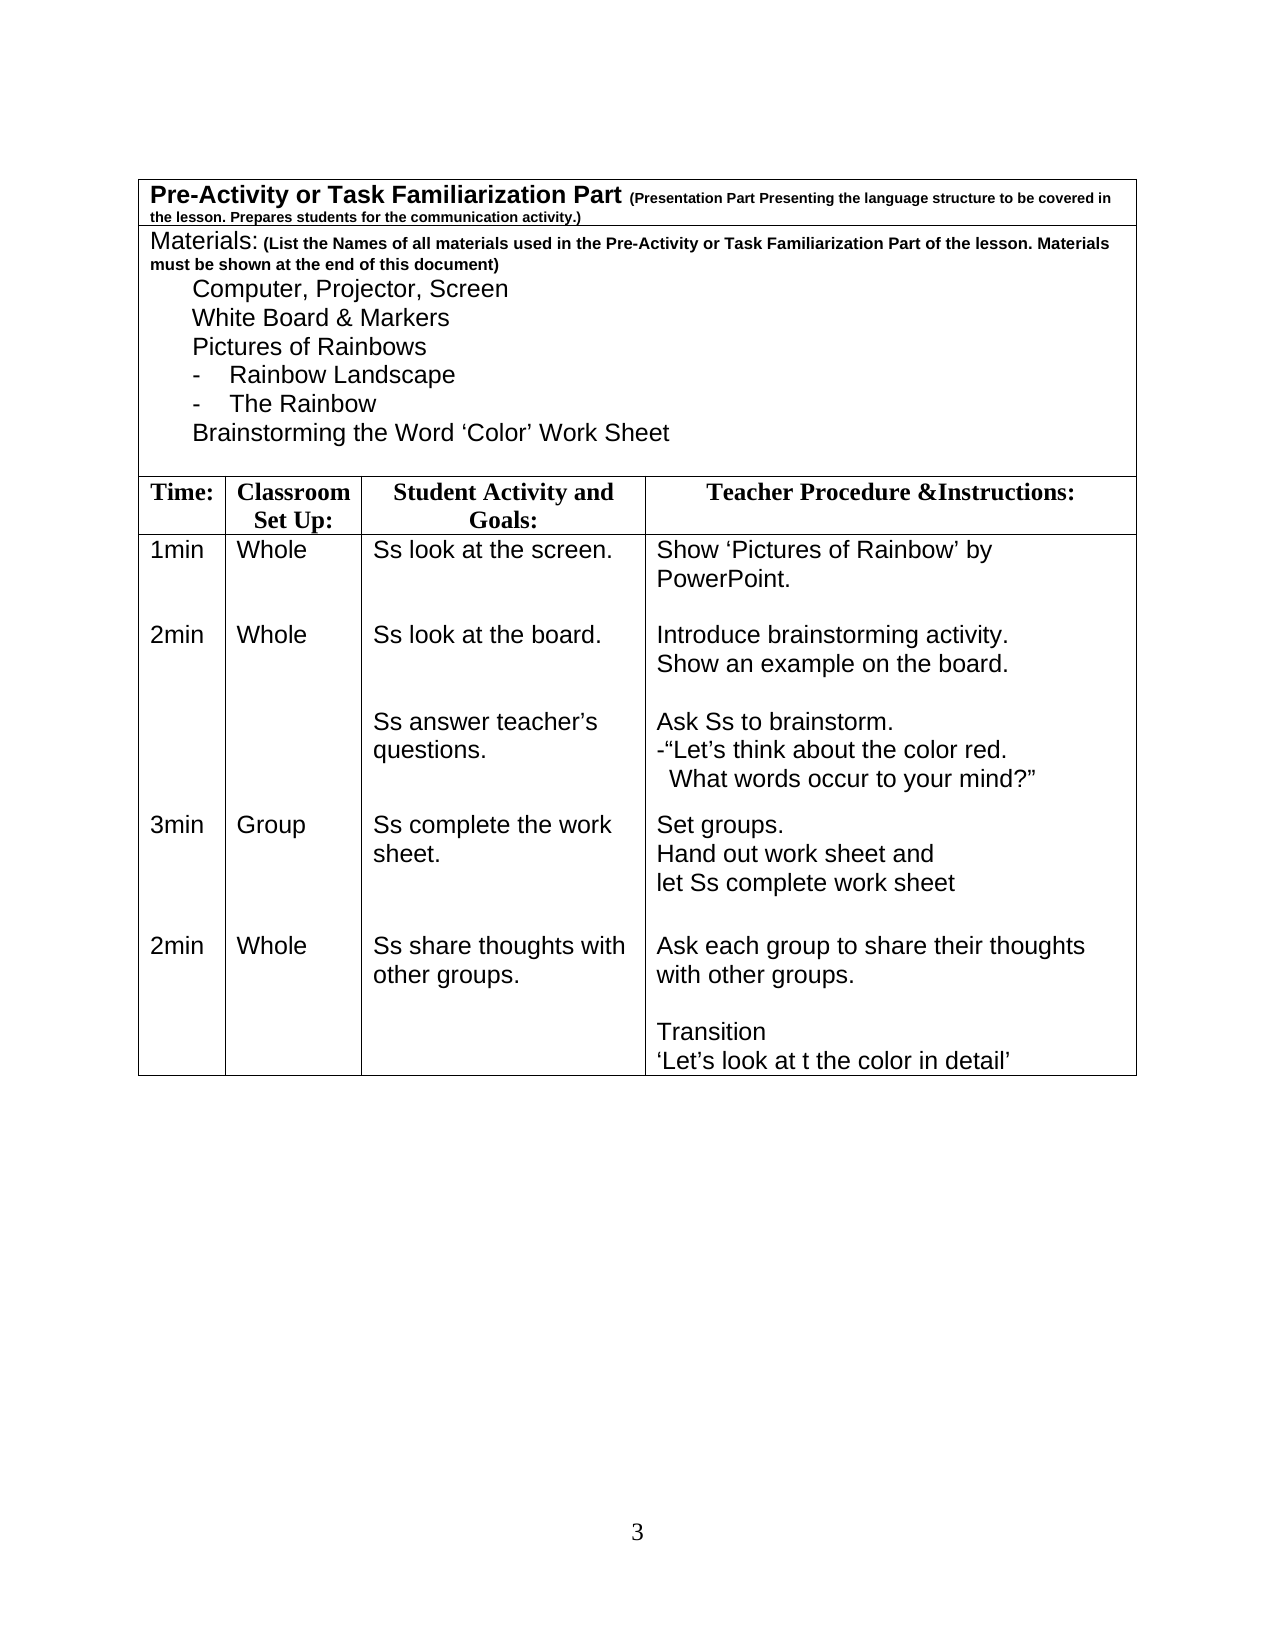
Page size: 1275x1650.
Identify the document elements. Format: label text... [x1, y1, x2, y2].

table_cell 1min [139, 535, 225, 620]
table_cell Materials: (List the Names of all materials used in the Pre-Activity or Task Familiarization Part of the lesson. Materials must be shown at the end of this document) Computer, Projector, Screen White Board & Markers Pictures of Rainbows Rainbow Landscape The Rainbow Brainstorming the Word ‘Color’ Work Sheet [139, 226, 1136, 476]
table_cell Student Activity and Goals: [362, 477, 645, 534]
table_cell Whole [226, 931, 361, 1075]
table_cell Ss look at the screen. [362, 535, 645, 620]
table_cell Time: [139, 477, 225, 534]
table_cell 2min [139, 620, 225, 810]
table_cell Classroom Set Up: [226, 477, 361, 534]
table_cell Ss share thoughts with other groups. [362, 931, 645, 1075]
table_cell Ask each group to share their thoughts with other groups. Transition ‘Let’s look at t the color in detail’ [646, 931, 1136, 1075]
table_cell Set groups. Hand out work sheet and let Ss complete work sheet [646, 810, 1136, 931]
table_cell 3min [139, 810, 225, 931]
table_cell Ss look at the board. Ss answer teacher’s questions. [362, 620, 645, 810]
table_cell Whole [226, 535, 361, 620]
table_cell Group [226, 810, 361, 931]
table_header Pre-Activity or Task Familiarization Part (Presentation Part Presenting the language structure to be covered in the lesson. Prepares students for the communication activity.) [139, 180, 1136, 225]
table_cell Show ‘Pictures of Rainbow’ by PowerPoint. [646, 535, 1136, 620]
table_cell Introduce brainstorming activity. Show an example on the board. Ask Ss to brainstorm. -“Let’s think about the color red. What words occur to your mind?” [646, 620, 1136, 810]
table_cell Ss complete the work sheet. [362, 810, 645, 931]
table_cell Teacher Procedure &Instructions: [646, 477, 1136, 534]
table_cell 2min [139, 931, 225, 1075]
table_cell Whole [226, 620, 361, 810]
